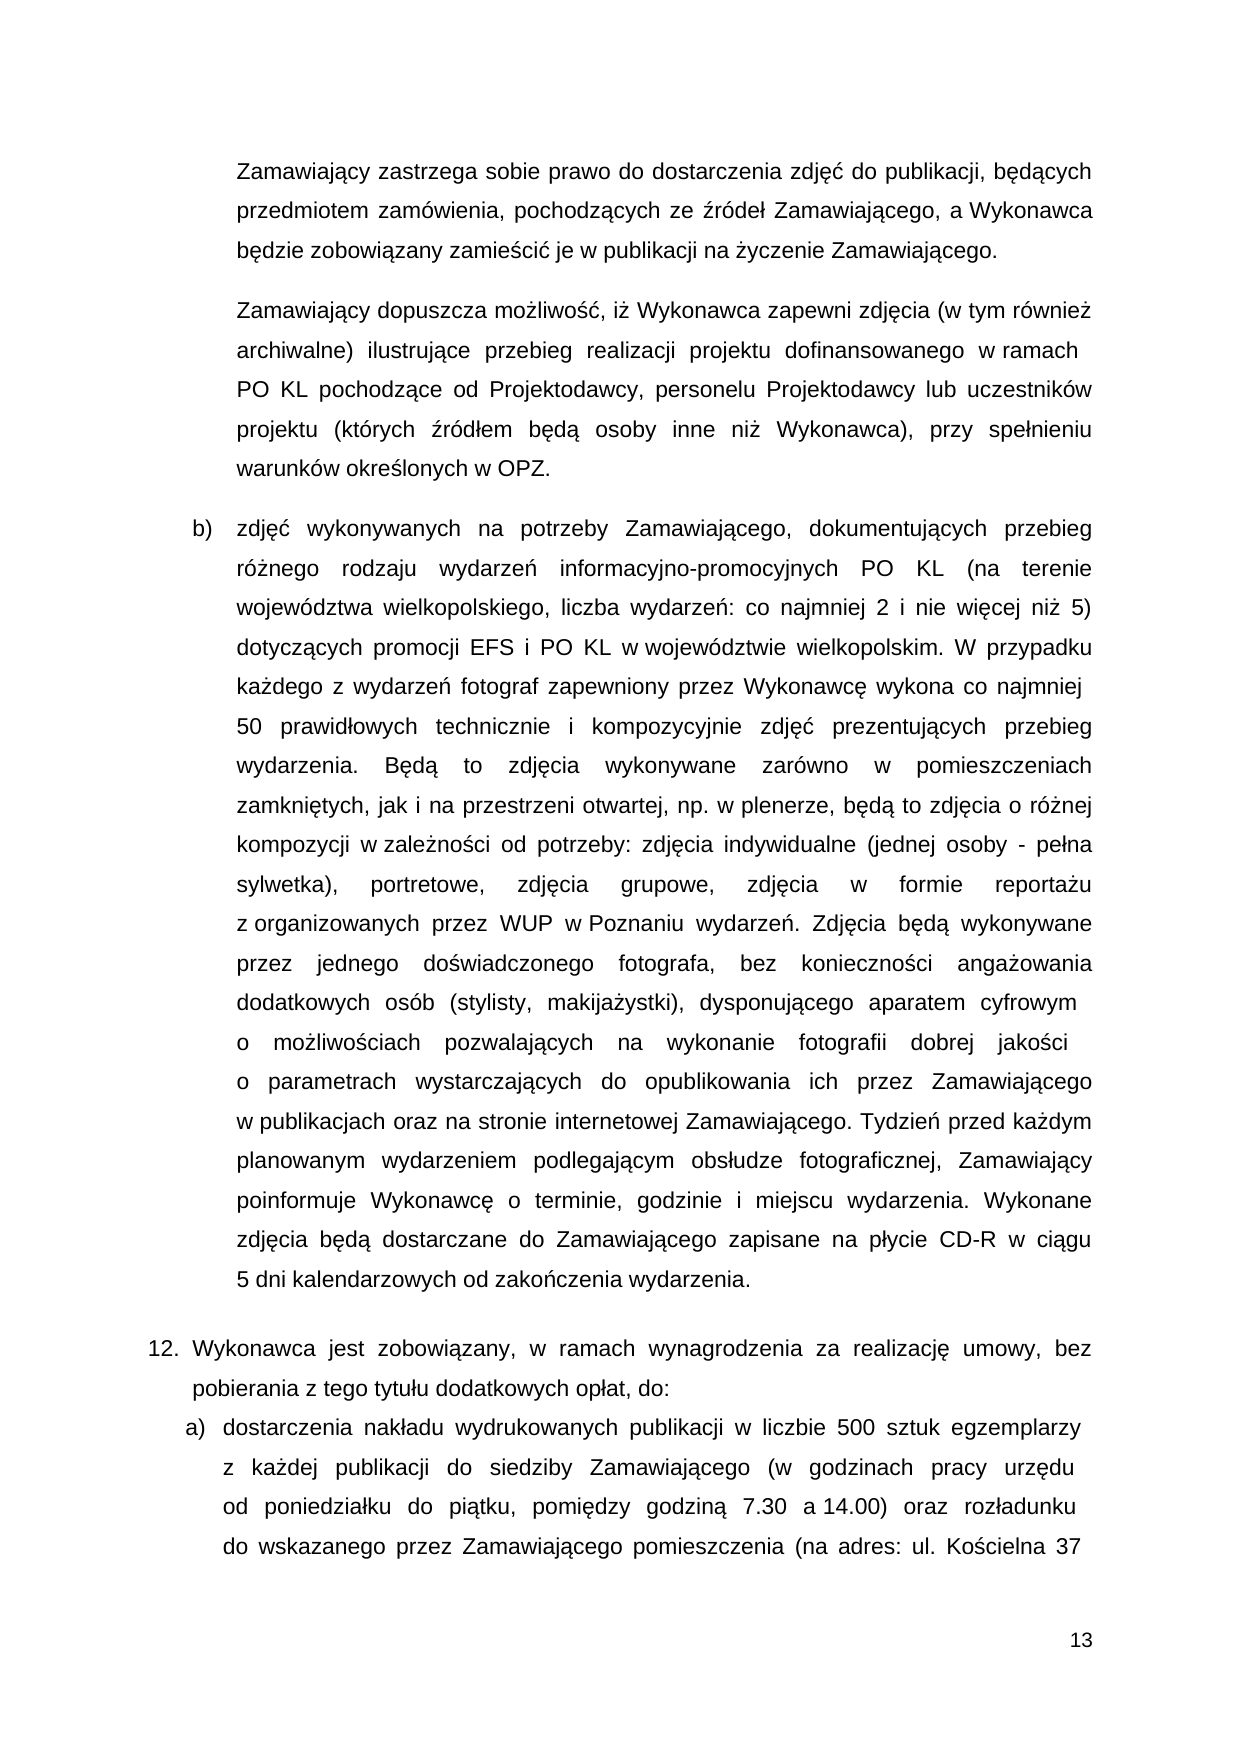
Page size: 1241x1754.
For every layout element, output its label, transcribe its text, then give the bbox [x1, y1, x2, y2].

list Zamawiający dopuszcza możliwość, iż Wykonawca zapewni zdjęcia (w tym również archiwalne) ilustrujące przebieg realizacji projektu dofinansowanego w ramach PO KL pochodzące od Projektodawcy, personelu Projektodawcy lub uczestników projektu (których źródłem będą osoby inne niż Wykonawca), przy spełnieniu warunków określonych w OPZ. [236, 297, 1092, 481]
list zdjęć wykonywanych na potrzeby Zamawiającego, dokumentujących przebieg różnego rodzaju wydarzeń informacyjno-promocyjnych PO KL (na terenie województwa wielkopolskiego, liczba wydarzeń: co najmniej 2 i nie więcej niż 5) dotyczących promocji EFS i PO KL w województwie wielkopolskim. W przypadku każdego z wydarzeń fotograf zapewniony przez Wykonawcę wykona co najmniej 50 prawidłowych technicznie i kompozycyjnie zdjęć prezentujących przebieg wydarzenia. Będą to zdjęcia wykonywane zarówno w pomieszczeniach zamkniętych, jak i na przestrzeni otwartej, np. w plenerze, będą to zdjęcia o różnej kompozycji w zależności od potrzeby: zdjęcia indywidualne (jednej osoby - pełna sylwetka), portretowe, zdjęcia grupowe, zdjęcia w formie reportażu z organizowanych przez WUP w Poznaniu wydarzeń. Zdjęcia będą wykonywane przez jednego doświadczonego fotografa, bez konieczności angażowania dodatkowych osób (stylisty, makijażystki), dysponującego aparatem cyfrowym o możliwościach pozwalających na wykonanie fotografii dobrej jakości o parametrach wystarczających do opublikowania ich przez Zamawiającego w publikacjach oraz na stronie internetowej Zamawiającego. Tydzień przed każdym planowanym wydarzeniem podlegającym obsłudze fotograficznej, Zamawiający poinformuje Wykonawcę o terminie, godzinie i miejscu wydarzenia. Wykonane zdjęcia będą dostarczane do Zamawiającego zapisane na płycie CD-R w ciągu 5 dni kalendarzowych od zakończenia wydarzenia. [192, 515, 1092, 1292]
list Wykonawca jest zobowiązany, w ramach wynagrodzenia za realizację umowy, bez pobierania z tego tytułu dodatkowych opłat, do: [148, 1335, 1092, 1401]
list Zamawiający zastrzega sobie prawo do dostarczenia zdjęć do publikacji, będących przedmiotem zamówienia, pochodzących ze źródeł Zamawiającego, a Wykonawca będzie zobowiązany zamieścić je w publikacji na życzenie Zamawiającego. [236, 158, 1092, 263]
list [185, 1414, 1092, 1559]
